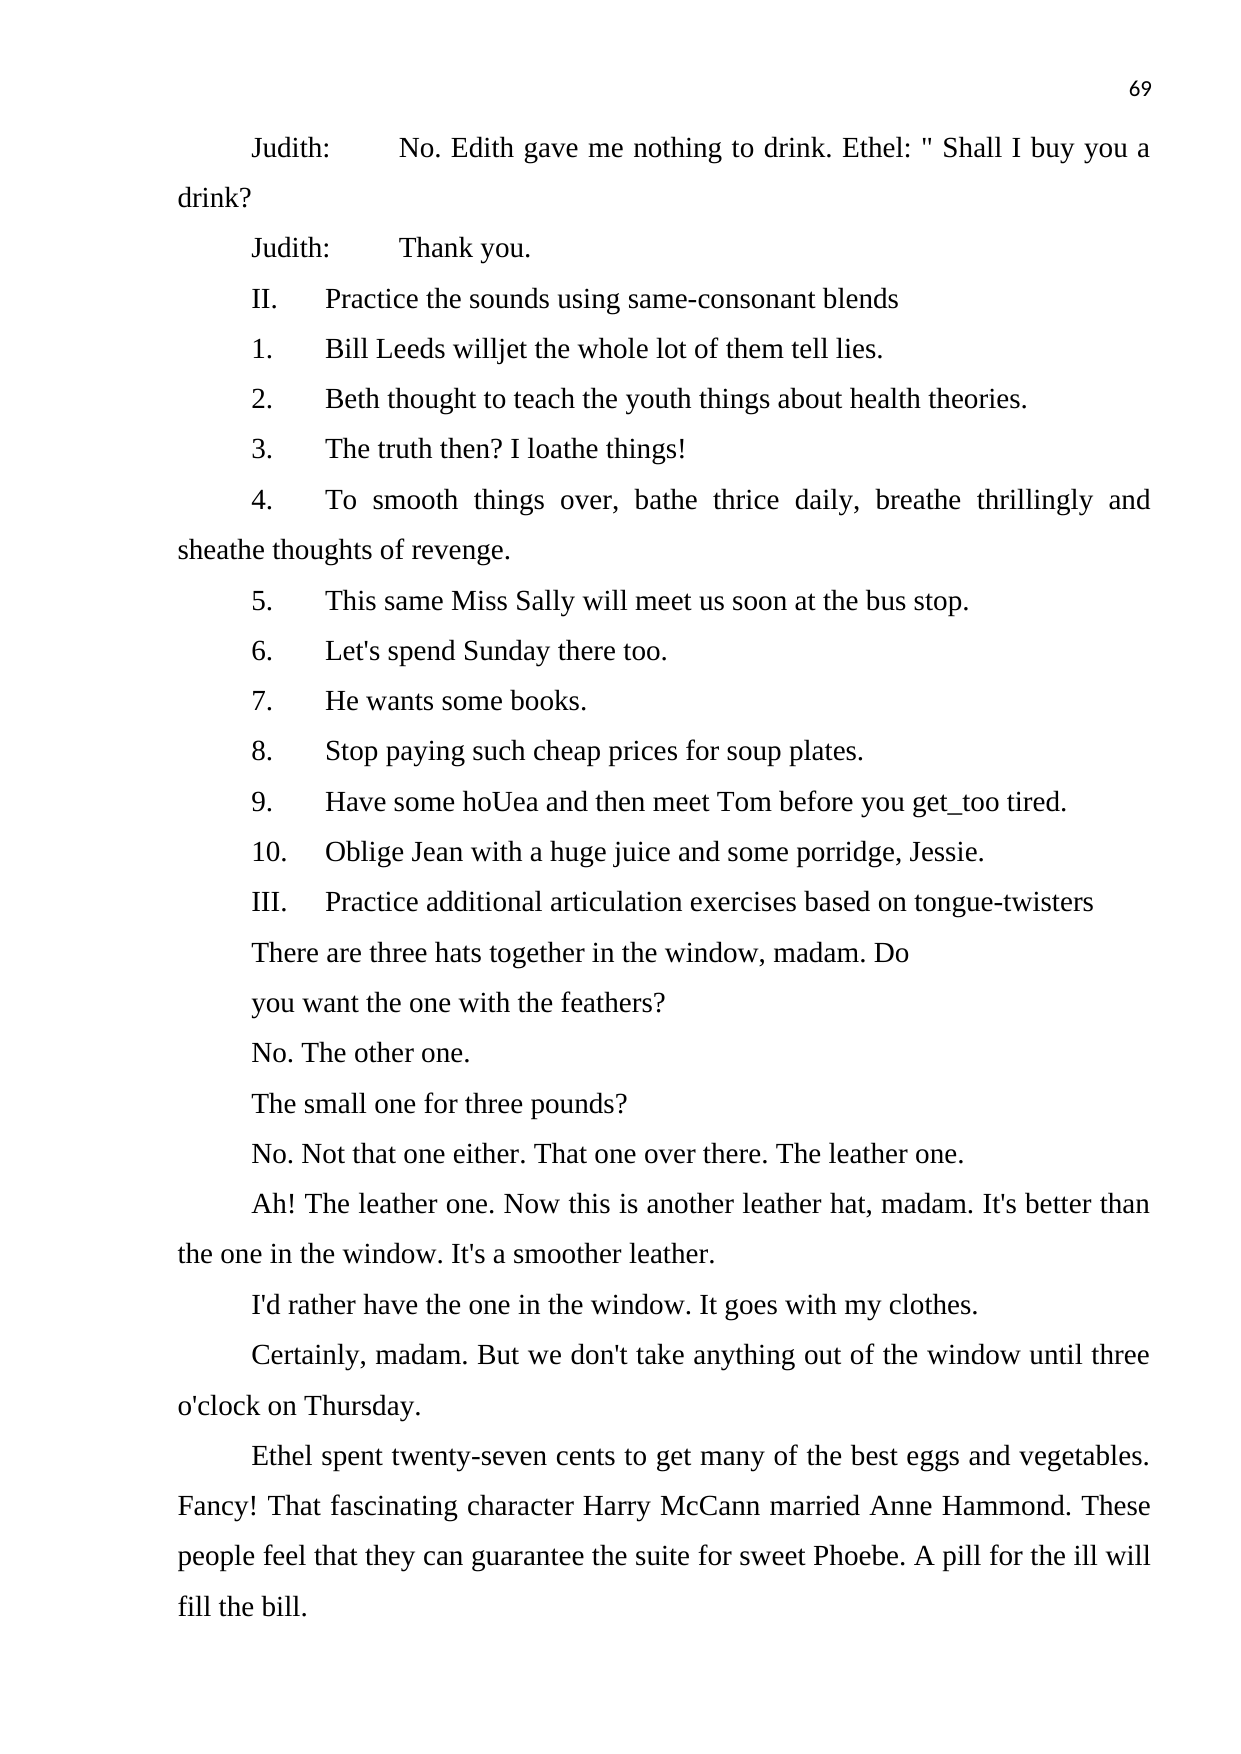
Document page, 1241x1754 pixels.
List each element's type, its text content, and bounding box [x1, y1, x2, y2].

text Ethel spent twenty-seven cents to get many of the best eggs and vegetables. Fancy! That fascinating character Harry McCann married Anne Hammond. These people feel that they can guarantee the suite for sweet Phoebe. A pill for the ill will fill the bill. [177, 1438, 1152, 1622]
text 4. To smooth things over, bathe thrice daily, breathe thrillingly and sheathe thoughts of revenge. [177, 482, 1152, 566]
text Judith: No. Edith gave me nothing to drink. Ethel: " Shall I buy you a drink? [177, 130, 1152, 214]
text 10. Oblige Jean with a huge juice and some porridge, Jessie. [177, 834, 1152, 868]
text Judith: Thank you. [177, 230, 1152, 264]
text No. Not that one either. That one over there. The leather one. [177, 1136, 1152, 1169]
text Ah! The leather one. Now this is another leather hat, madam. It's better than the one in the window. It's a smoother leather. [177, 1186, 1152, 1270]
text II. Practice the sounds using same-consonant blends [177, 281, 1152, 314]
text No. The other one. [177, 1035, 1152, 1069]
text 8. Stop paying such cheap prices for soup plates. [177, 733, 1152, 767]
text 2. Beth thought to teach the youth things about health theories. [177, 381, 1152, 415]
text There are three hats together in the window, madam. Do [177, 935, 1152, 968]
text The small one for three pounds? [177, 1086, 1152, 1119]
text you want the one with the feathers? [177, 985, 1152, 1019]
text Certainly, madam. But we don't take anything out of the window until three o'clock on Thursday. [177, 1337, 1152, 1421]
text I'd rather have the one in the window. It goes with my clothes. [177, 1287, 1152, 1321]
text III. Practice additional articulation exercises based on tongue-twisters [177, 884, 1152, 918]
text 9. Have some hoUea and then meet Tom before you get_too tired. [177, 784, 1152, 817]
text 3. The truth then? I loathe things! [177, 432, 1152, 465]
text 5. This same Miss Sally will meet us soon at the bus stop. [177, 583, 1152, 616]
text 7. He wants some books. [177, 683, 1152, 717]
text 1. Bill Leeds willjet the whole lot of them tell lies. [177, 331, 1152, 364]
text 6. Let's spend Sunday there too. [177, 633, 1152, 666]
